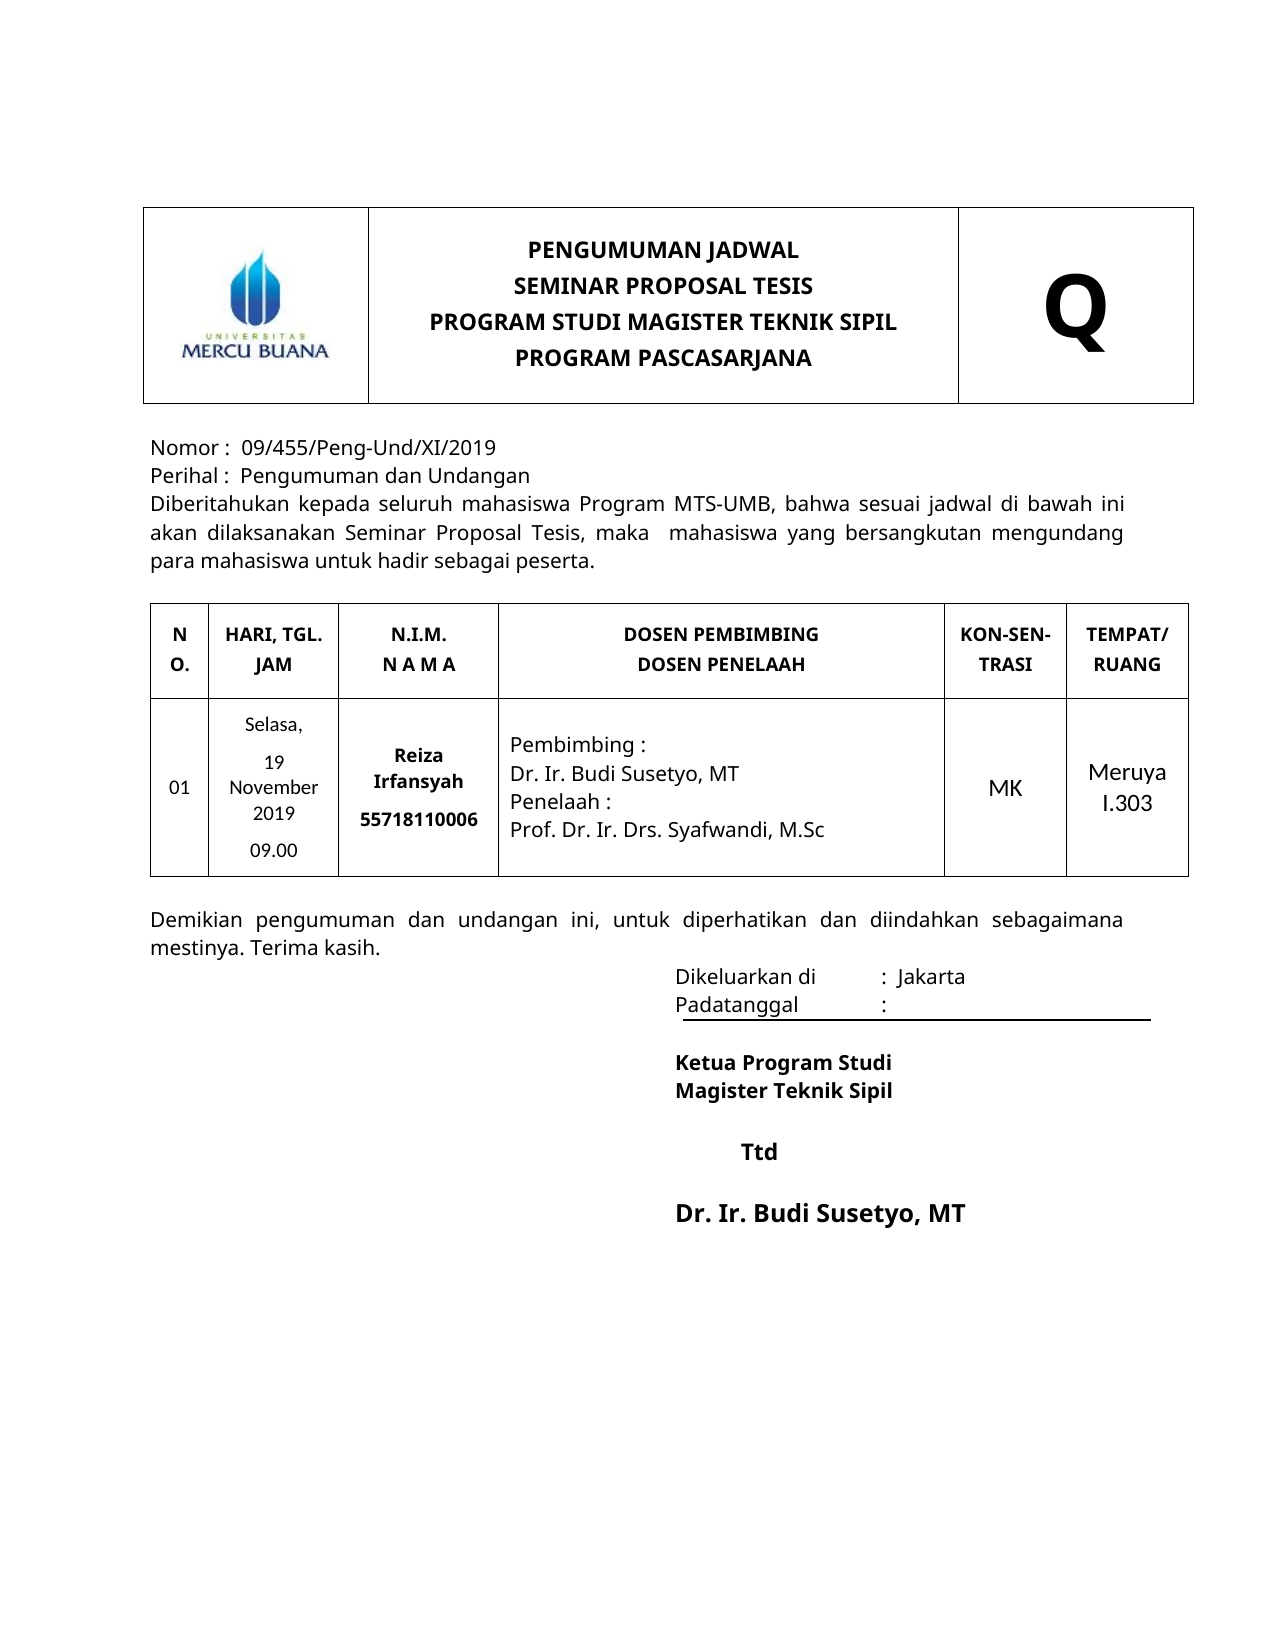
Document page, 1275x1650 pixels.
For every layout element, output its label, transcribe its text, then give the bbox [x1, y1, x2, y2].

table_header TEMPAT/ RUANG [1067, 604, 1188, 697]
text Perihal : Pengumuman dan Undangan [150, 461, 1125, 489]
table_header KON-SEN-TRASI [945, 604, 1066, 697]
text Diberitahukan kepada seluruh mahasiswa Program MTS-UMB, bahwa sesuai jadwal di bawah ini akan dilaksanakan Seminar Proposal Tesis, maka mahasiswa yang bersangkutan mengundang para mahasiswa untuk hadir sebagai peserta. [150, 489, 1125, 575]
table_header PENGUMUMAN JADWAL SEMINAR PROPOSAL TESIS PROGRAM STUDI MAGISTER TEKNIK SIPIL PROGRAM PASCASARJANA [369, 208, 958, 403]
table_header N.I.M. N A M A [339, 604, 498, 697]
picture [179, 247, 332, 360]
table_cell MK [945, 699, 1066, 876]
table_header HARI, TGL. JAM [209, 604, 338, 697]
text Nomor : 09/455/Peng-Und/XI/2019 [150, 433, 1125, 461]
table_cell Pembimbing : Dr. Ir. Budi Susetyo, MT Penelaah : Prof. Dr. Ir. Drs. Syafwandi, M.Sc [499, 699, 944, 876]
text Dikeluarkan di : Jakarta [150, 962, 1125, 990]
text Demikian pengumuman dan undangan ini, untuk diperhatikan dan diindahkan sebagaimana mestinya. Terima kasih. [150, 905, 1125, 962]
text Ttd [741, 1136, 1125, 1167]
table_cell Meruya I.303 [1067, 699, 1188, 876]
table_header [144, 208, 368, 403]
table_cell Reiza Irfansyah 55718110006 [339, 699, 498, 876]
table_header Q [959, 208, 1193, 403]
table_cell Selasa, 19 November 2019 09.00 [209, 699, 338, 876]
text Magister Teknik Sipil [675, 1076, 1125, 1104]
table_header DOSEN PEMBIMBING DOSEN PENELAAH [499, 604, 944, 697]
text Padatanggal : [150, 990, 1125, 1019]
text Dr. Ir. Budi Susetyo, MT [675, 1167, 1125, 1229]
table_cell 01 [151, 699, 208, 876]
text Ketua Program Studi [675, 1048, 1125, 1076]
table_header NO. [151, 604, 208, 697]
